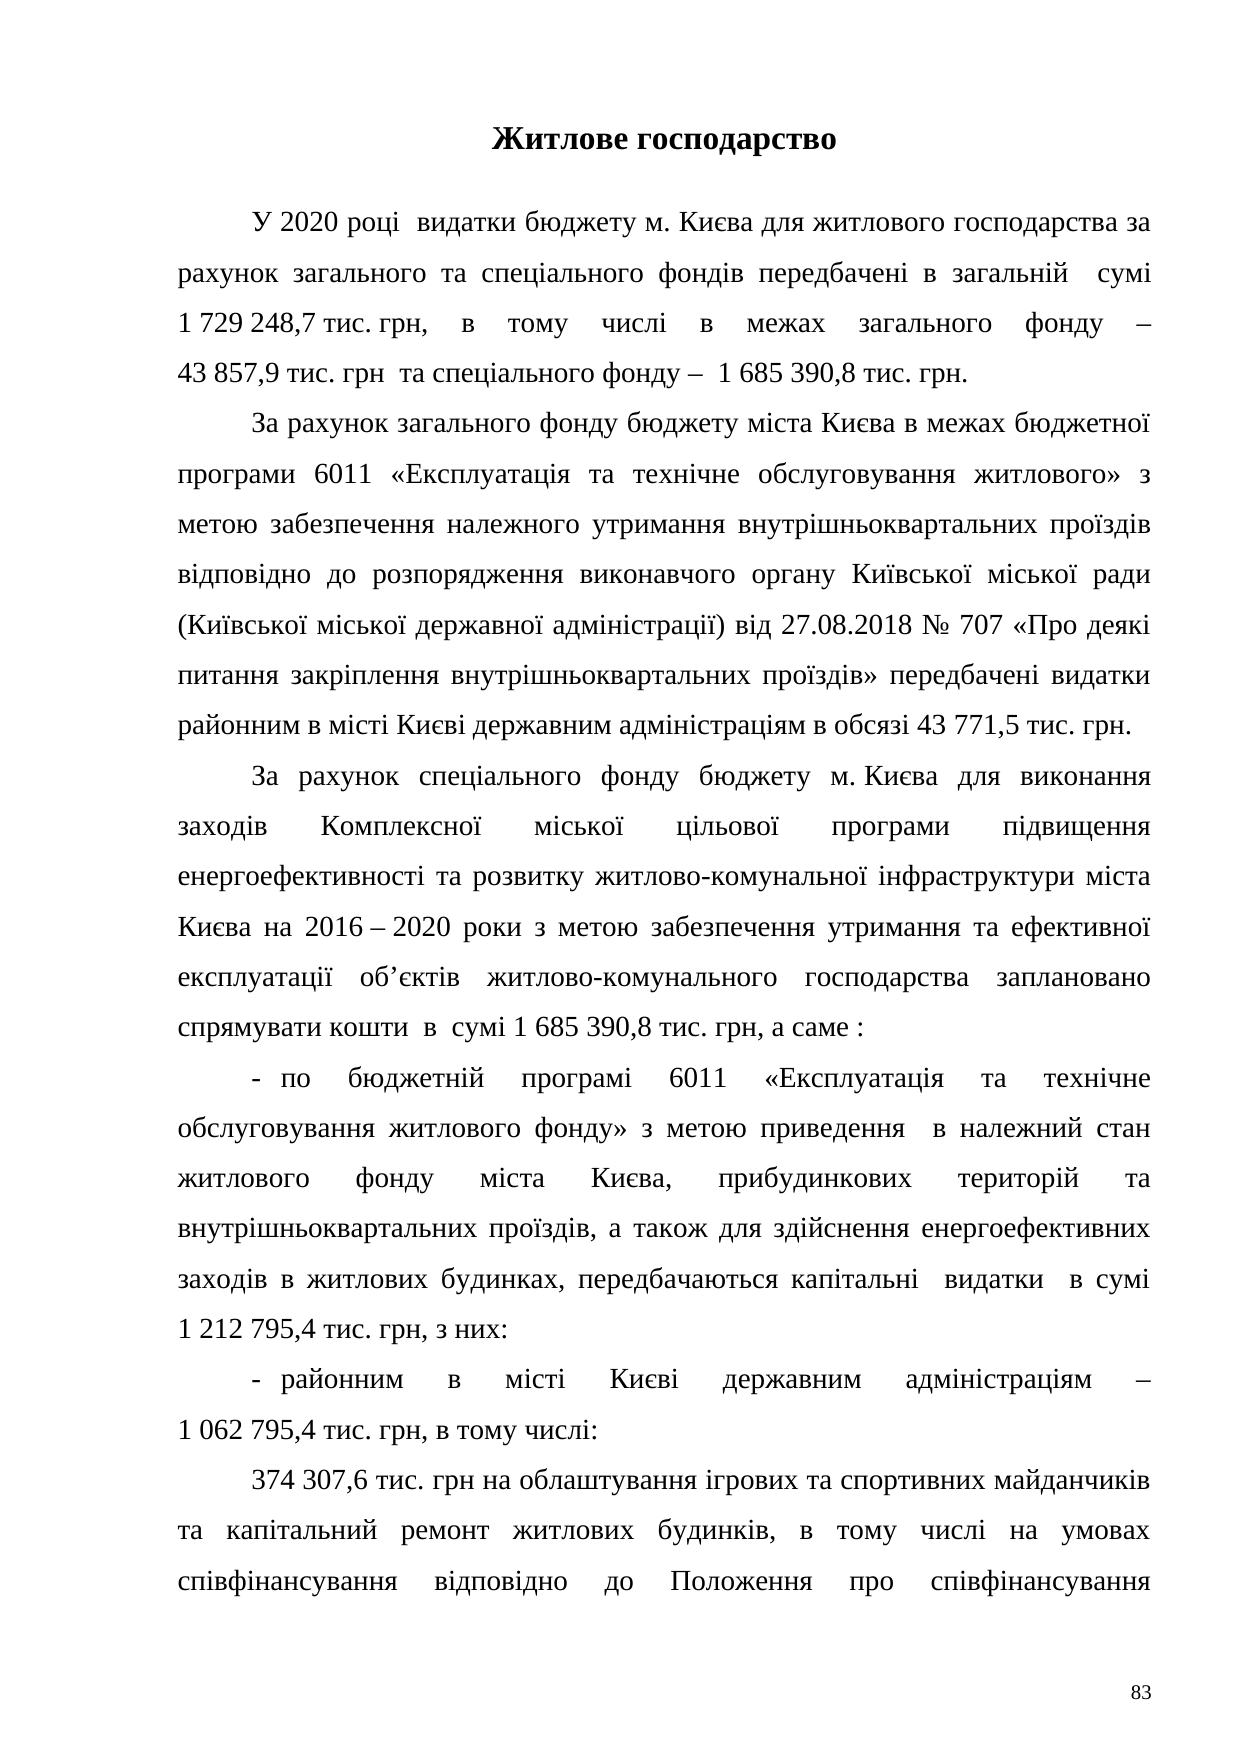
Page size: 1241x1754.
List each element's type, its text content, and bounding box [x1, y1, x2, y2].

list по бюджетній програмі 6011 «Експлуатація та технічне обслуговування житлового фонду» з метою приведення в належний стан житлового фонду міста Києва, прибудинкових територій та внутрішньоквартальних проїздів, а також для здійснення енергоефективних заходів в житлових будинках, передбачаються капітальні видатки в сумі 1 212 795,4 тис. грн, з них: [177, 1060, 1152, 1345]
text У 2020 році видатки бюджету м. Києва для житлового господарства за рахунок загального та спеціального фондів передбачені в загальній сумі 1 729 248,7 тис. грн, в тому числі в межах загального фонду – 43 857,9 тис. грн та спеціального фонду – 1 685 390,8 тис. грн. [177, 204, 1152, 389]
list районним в місті Києві державним адміністраціям – 1 062 795,4 тис. грн, в тому числі: [177, 1362, 1152, 1445]
text За рахунок загального фонду бюджету міста Києва в межах бюджетної програми 6011 «Експлуатація та технічне обслуговування житлового» з метою забезпечення належного утримання внутрішньоквартальних проїздів відповідно до розпорядження виконавчого органу Київської міської ради (Київської міської державної адміністрації) від 27.08.2018 № 707 «Про деякі питання закріплення внутрішньоквартальних проїздів» передбачені видатки районним в місті Києві державним адміністраціям в обсязі 43 771,5 тис. грн. [177, 406, 1152, 741]
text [177, 1462, 1152, 1596]
text За рахунок спеціального фонду бюджету м. Києва для виконання заходів Комплексної міської цільової програми підвищення енергоефективності та розвитку житлово-комунальної інфраструктури міста Києва на 2016 – 2020 роки з метою забезпечення утримання та ефективної експлуатації об’єктів житлово-комунального господарства заплановано спрямувати кошти в сумі 1 685 390,8 тис. грн, а саме : [177, 758, 1152, 1043]
subtitle Житлове господарство [177, 118, 1152, 156]
